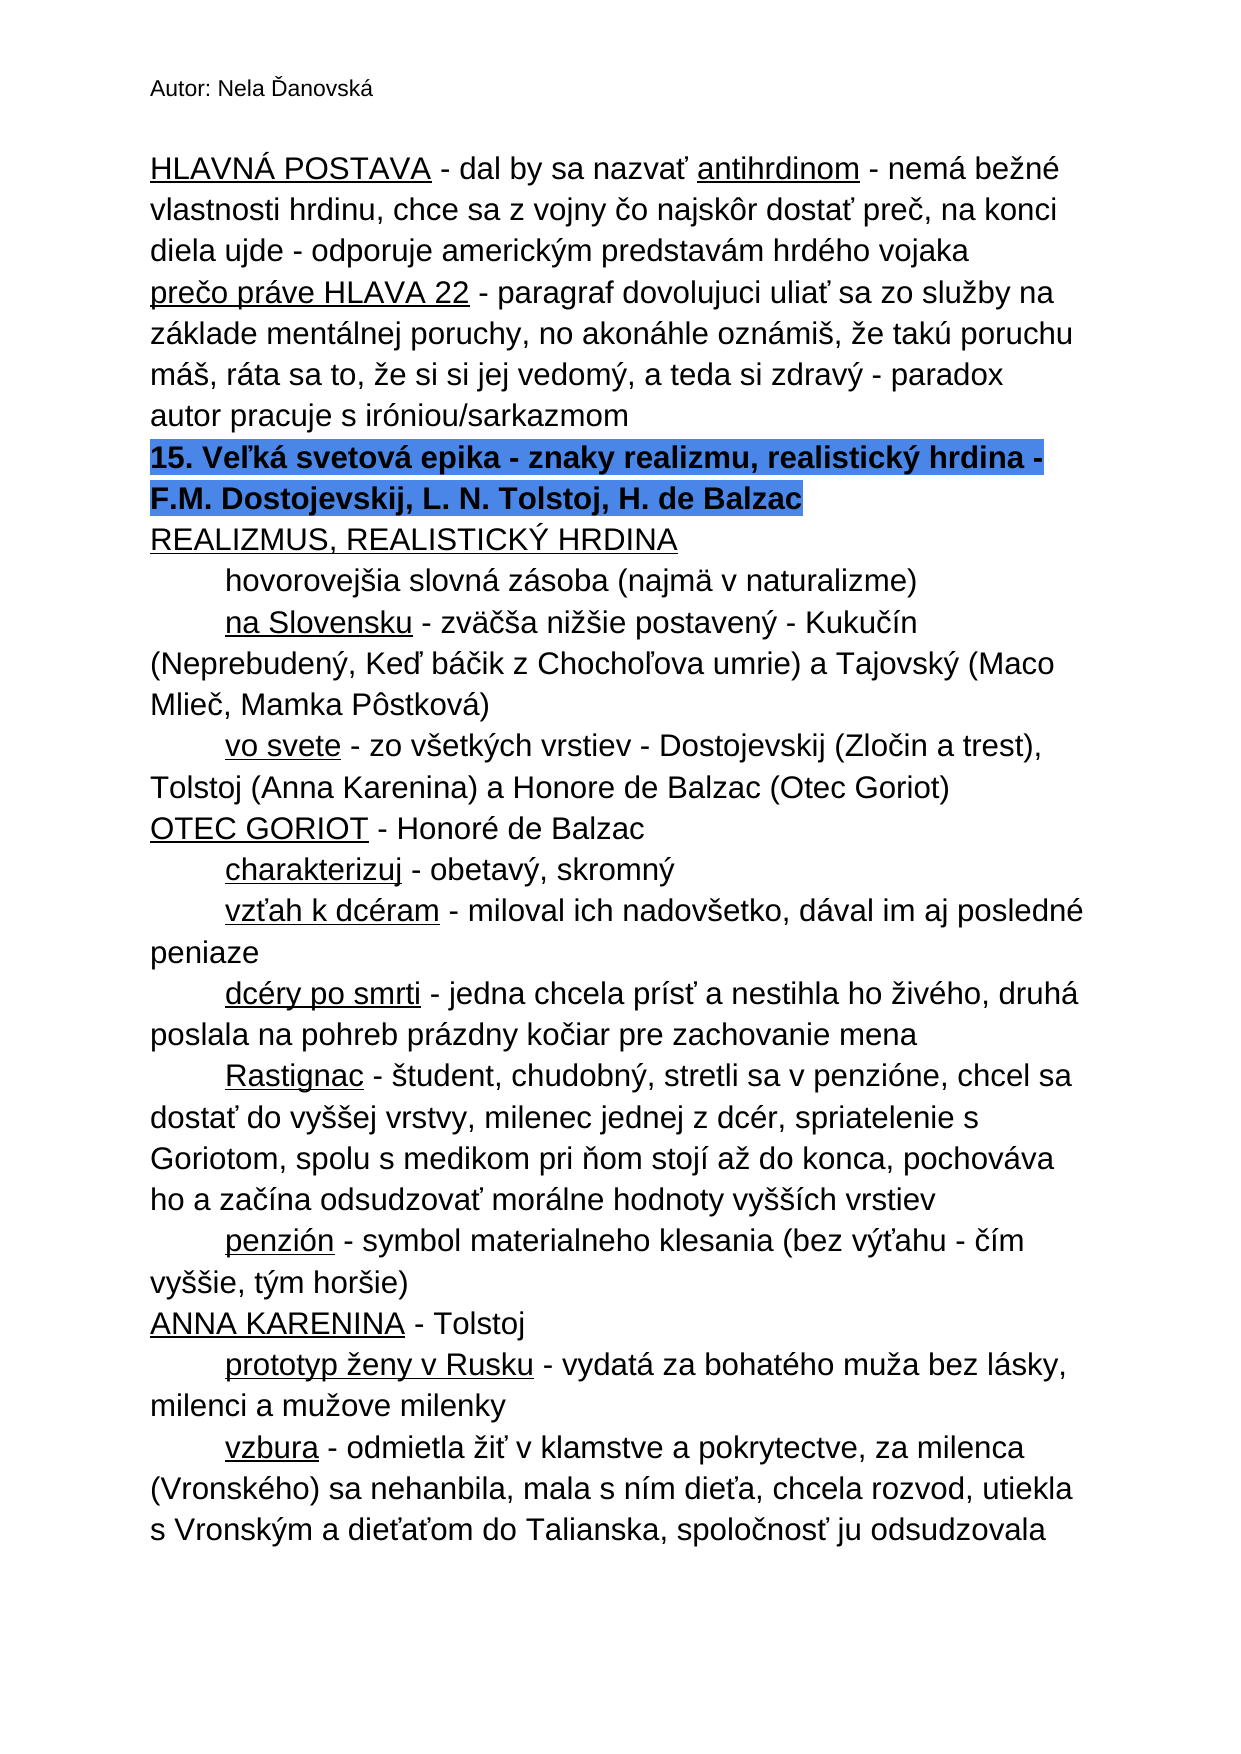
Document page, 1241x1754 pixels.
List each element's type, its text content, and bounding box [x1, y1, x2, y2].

text prečo práve HLAVA 22 - paragraf dovolujuci uliať sa zo služby na základe mentálnej poruchy, no akonáhle oznámiš, že takú poruchu máš, ráta sa to, že si si jej vedomý, a teda si zdravý - paradox [150, 274, 1090, 392]
text OTEC GORIOT - Honoré de Balzac [150, 810, 1090, 846]
text charakterizuj - obetavý, skromný [150, 851, 1090, 887]
text hovorovejšia slovná zásoba (najmä v naturalizme) [150, 562, 1090, 598]
text Rastignac - študent, chudobný, stretli sa v penzióne, chcel sa dostať do vyššej vrstvy, milenec jednej z dcér, spriatelenie s Goriotom, spolu s medikom pri ňom stojí až do konca, pochováva ho a začína odsudzovať morálne hodnoty vyšších vrstiev [150, 1057, 1090, 1217]
text autor pracuje s iróniou/sarkazmom [150, 397, 1090, 433]
text vzbura - odmietla žiť v klamstve a pokrytectve, za milenca (Vronského) sa nehanbila, mala s ním dieťa, chcela rozvod, utiekla s Vronským a dieťaťom do Talianska, spoločnosť ju odsudzovala [150, 1429, 1090, 1547]
text 15. Veľká svetová epika - znaky realizmu, realistický hrdina - F.M. Dostojevskij, L. N. Tolstoj, H. de Balzac [150, 439, 1090, 516]
text dcéry po smrti - jedna chcela prísť a nestihla ho živého, druhá poslala na pohreb prázdny kočiar pre zachovanie mena [150, 975, 1090, 1052]
text vzťah k dcéram - miloval ich nadovšetko, dával im aj posledné peniaze [150, 892, 1090, 970]
text HLAVNÁ POSTAVA - dal by sa nazvať antihrdinom - nemá bežné vlastnosti hrdinu, chce sa z vojny čo najskôr dostať preč, na konci diela ujde - odporuje americkým predstavám hrdého vojaka [150, 150, 1090, 268]
text REALIZMUS, REALISTICKÝ HRDINA [150, 521, 1090, 557]
text vo svete - zo všetkých vrstiev - Dostojevskij (Zločin a trest), Tolstoj (Anna Karenina) a Honore de Balzac (Otec Goriot) [150, 727, 1090, 805]
text ANNA KARENINA - Tolstoj [150, 1305, 1090, 1341]
text na Slovensku - zväčša nižšie postavený - Kukučín (Neprebudený, Keď báčik z Chochoľova umrie) a Tajovský (Maco Mlieč, Mamka Pôstková) [150, 604, 1090, 722]
text prototyp ženy v Rusku - vydatá za bohatého muža bez lásky, milenci a mužove milenky [150, 1346, 1090, 1423]
text penzión - symbol materialneho klesania (bez výťahu - čím vyššie, tým horšie) [150, 1222, 1090, 1300]
